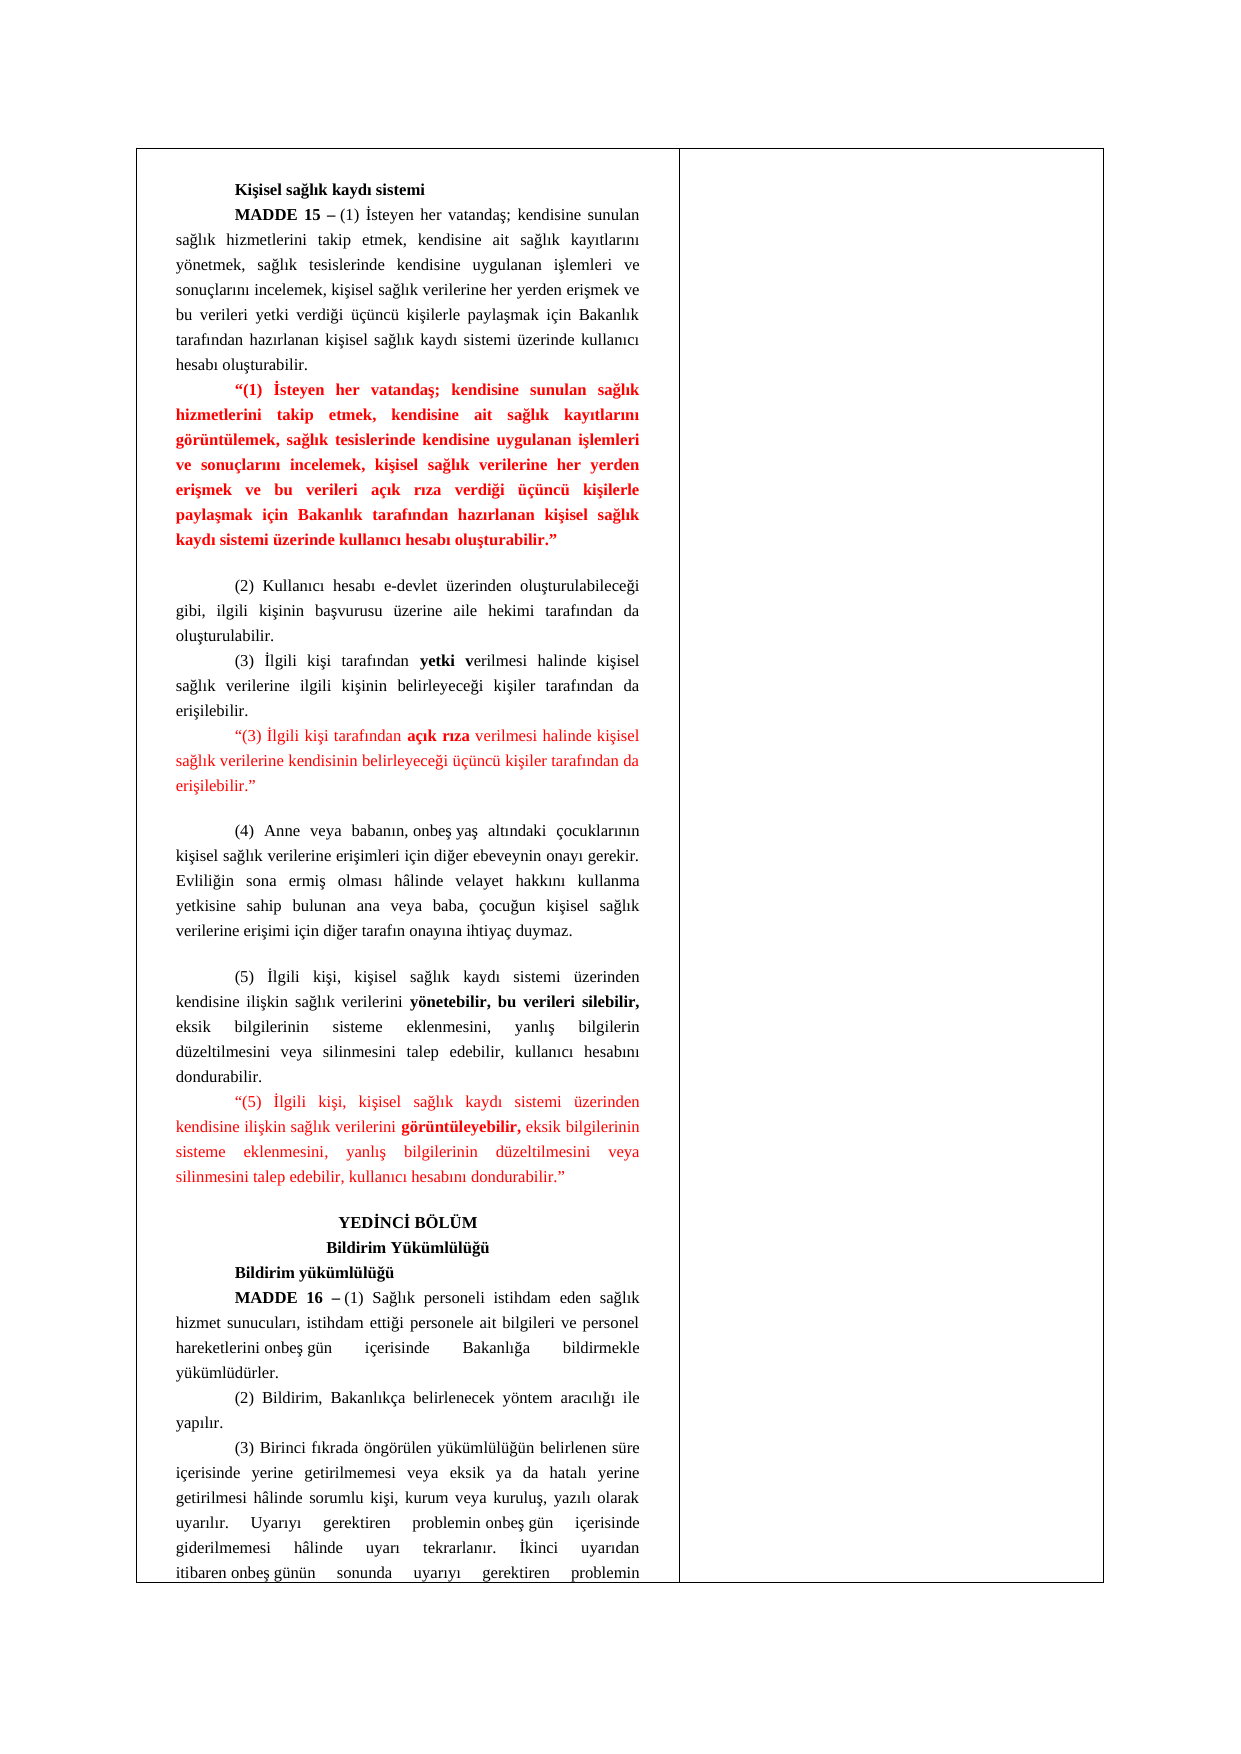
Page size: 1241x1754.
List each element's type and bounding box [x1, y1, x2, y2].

table_cell [137, 149, 679, 1582]
table_cell [680, 149, 1103, 1582]
